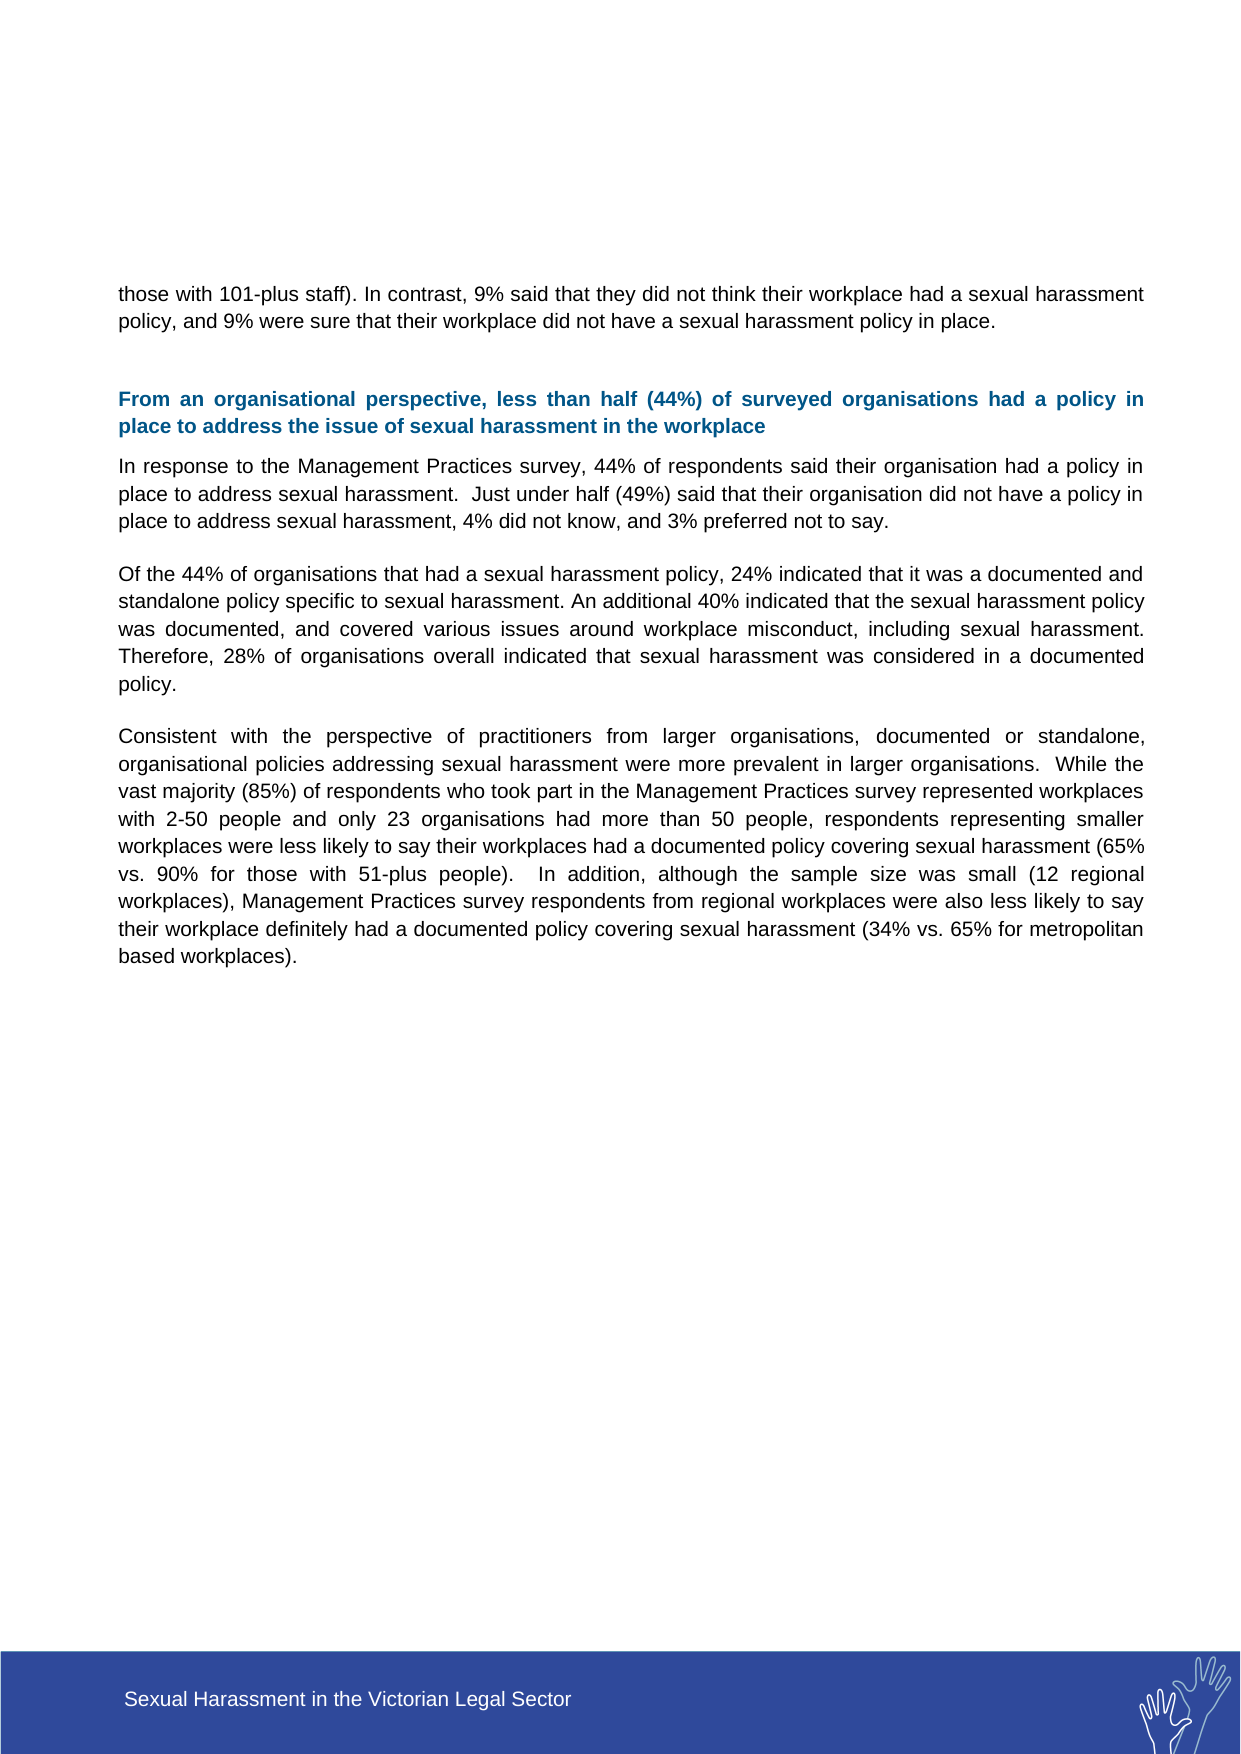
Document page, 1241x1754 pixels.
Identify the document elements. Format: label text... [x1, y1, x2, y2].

picture [0, 1651, 1241, 1754]
text Of the 44% of organisations that had a sexual harassment policy, 24% indicated that it was a documented and standalone policy specific to sexual harassment. An additional 40% indicated that the sexual harassment policy was documented, and covered various issues around workplace misconduct, including sexual harassment. Therefore, 28% of organisations overall indicated that sexual harassment was considered in a documented policy. [118, 562, 1146, 696]
text Consistent with the perspective of practitioners from larger organisations, documented or standalone, organisational policies addressing sexual harassment were more prevalent in larger organisations. While the vast majority (85%) of respondents who took part in the Management Practices survey represented workplaces with 2-50 people and only 23 organisations had more than 50 people, respondents representing smaller workplaces were less likely to say their workplaces had a documented policy covering sexual harassment (65% vs. 90% for those with 51-plus people). In addition, although the sample size was small (12 regional workplaces), Management Practices survey respondents from regional workplaces were also less likely to say their workplace definitely had a documented policy covering sexual harassment (34% vs. 65% for metropolitan based workplaces). [118, 724, 1146, 968]
text In response to the Management Practices survey, 44% of respondents said their organisation had a policy in place to address sexual harassment. Just under half (49%) said that their organisation did not have a policy in place to address sexual harassment, 4% did not know, and 3% preferred not to say. [118, 454, 1146, 533]
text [118, 282, 1146, 333]
text From an organisational perspective, less than half (44%) of surveyed organisations had a policy in place to address the issue of sexual harassment in the workplace [118, 387, 1146, 438]
